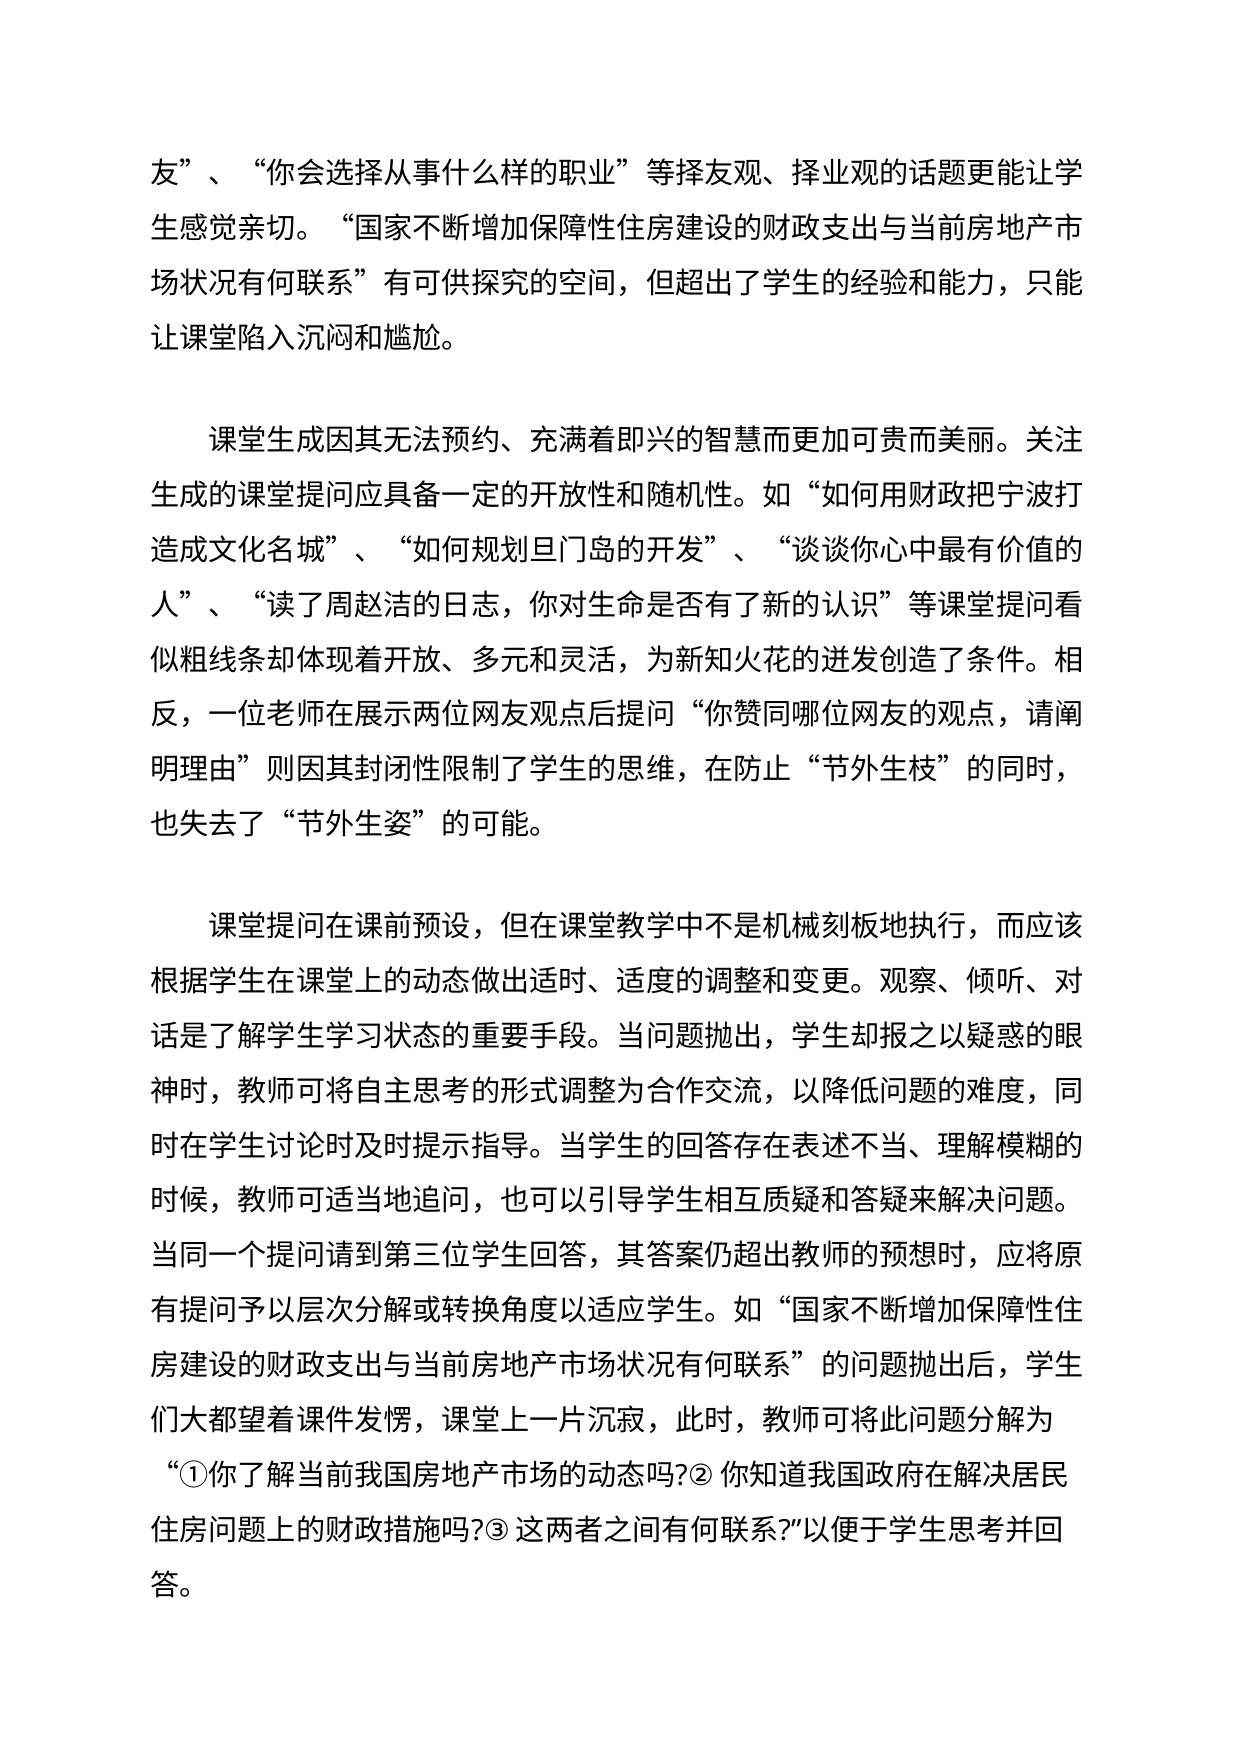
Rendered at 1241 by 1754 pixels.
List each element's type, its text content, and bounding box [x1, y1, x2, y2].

text 课堂提问在课前预设，但在课堂教学中不是机械刻板地执行，而应该根据学生在课堂上的动态做出适时、适度的调整和变更。观察、倾听、对话是了解学生学习状态的重要手段。当问题抛出，学生却报之以疑惑的眼神时，教师可将自主思考的形式调整为合作交流，以降低问题的难度，同时在学生讨论时及时提示指导。当学生的回答存在表述不当、理解模糊的时候，教师可适当地追问，也可以引导学生相互质疑和答疑来解决问题。当同一个提问请到第三位学生回答，其答案仍超出教师的预想时，应将原有提问予以层次分解或转换角度以适应学生。如“国家不断增加保障性住房建设的财政支出与当前房地产市场状况有何联系”的问题抛出后，学生们大都望着课件发愣，课堂上一片沉寂，此时，教师可将此问题分解为“①你了解当前我国房地产市场的动态吗?②你知道我国政府在解决居民住房问题上的财政措施吗?③这两者之间有何联系?”以便于学生思考并回答。 [150, 902, 1090, 1604]
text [150, 150, 1090, 357]
text 课堂生成因其无法预约、充满着即兴的智慧而更加可贵而美丽。关注生成的课堂提问应具备一定的开放性和随机性。如“如何用财政把宁波打造成文化名城”、“如何规划旦门岛的开发”、“谈谈你心中最有价值的人”、“读了周赵洁的日志，你对生命是否有了新的认识”等课堂提问看似粗线条却体现着开放、多元和灵活，为新知火花的迸发创造了条件。相反，一位老师在展示两位网友观点后提问“你赞同哪位网友的观点，请阐明理由”则因其封闭性限制了学生的思维，在防止“节外生枝”的同时，也失去了“节外生姿”的可能。 [150, 416, 1090, 843]
